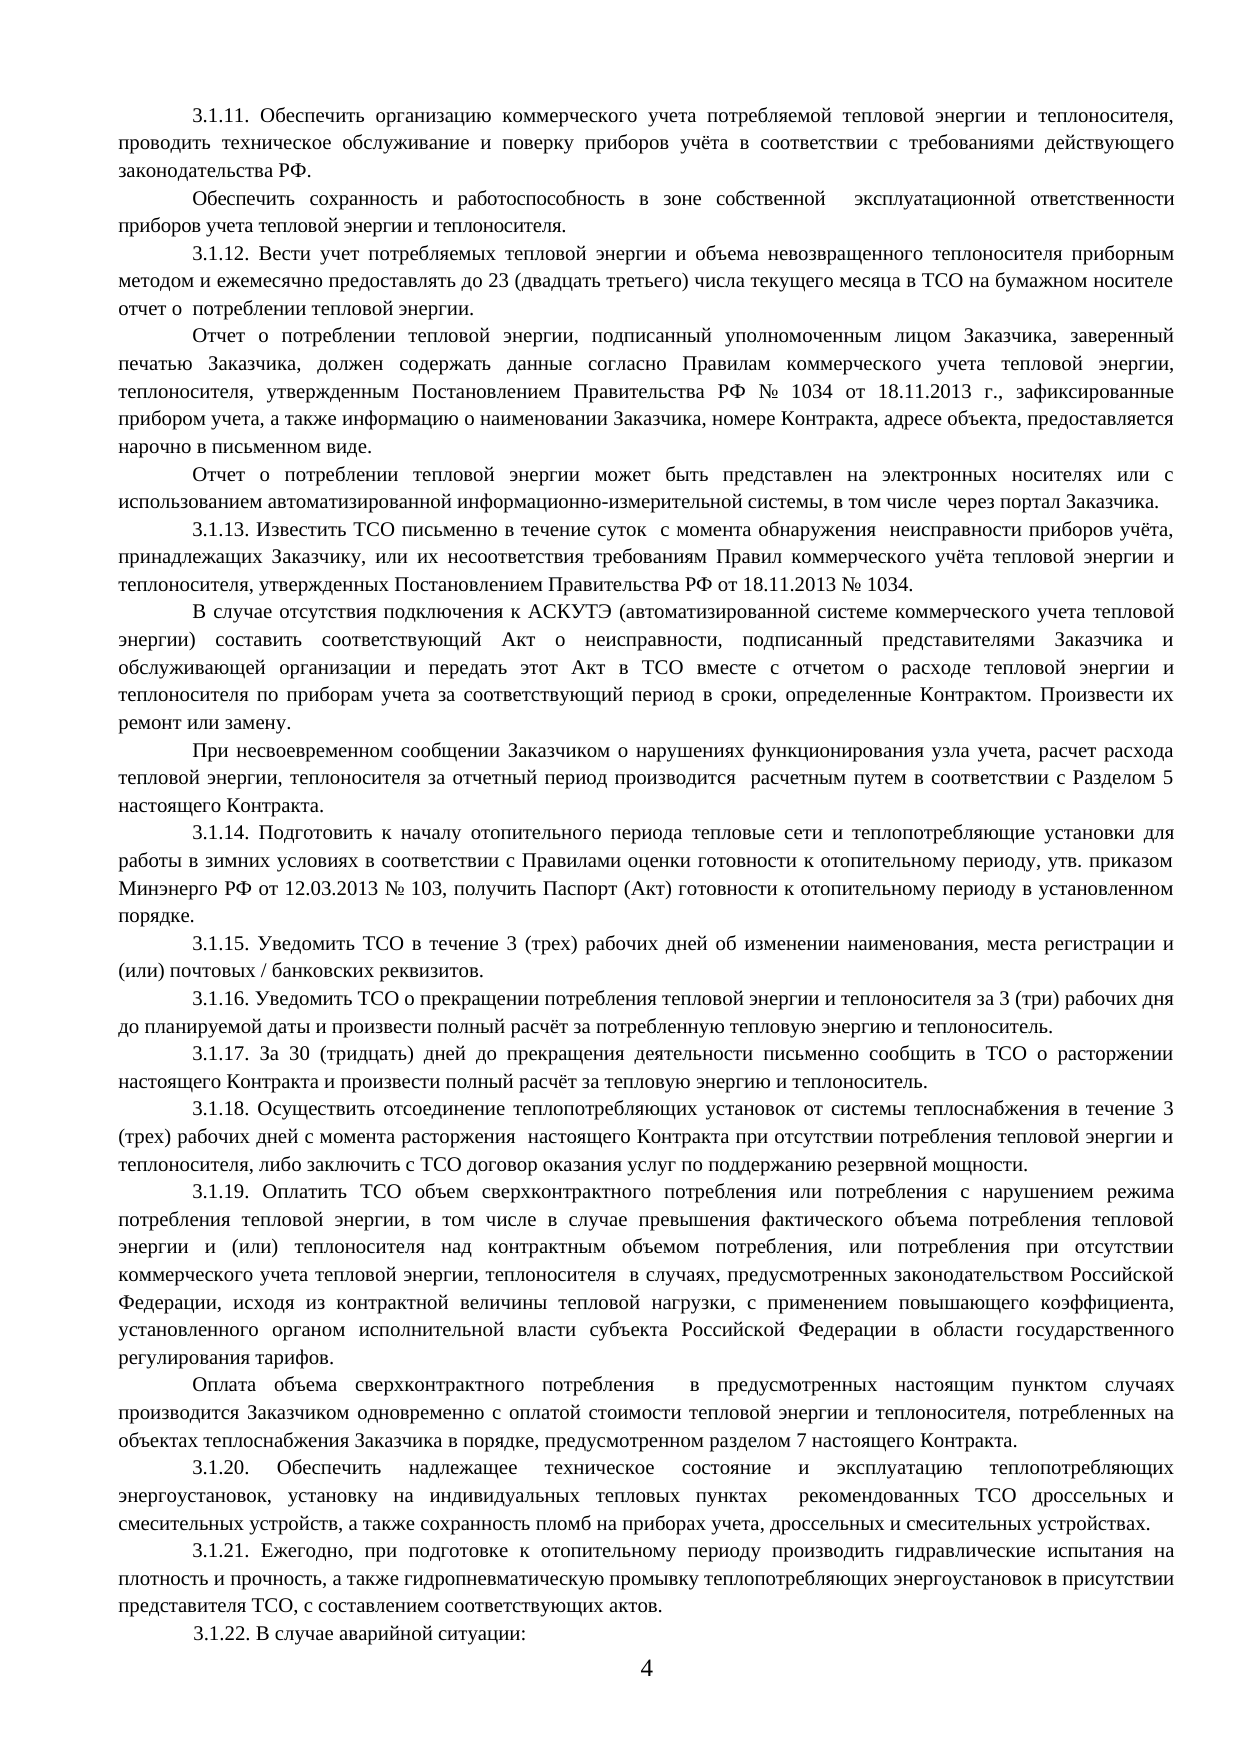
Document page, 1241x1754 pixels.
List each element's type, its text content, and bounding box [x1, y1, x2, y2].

text Отчет о потреблении тепловой энергии, подписанный уполномоченным лицом Заказчика, заверенный печатью Заказчика, должен содержать данные согласно Правилам коммерческого учета тепловой энергии, теплоносителя, утвержденным Постановлением Правительства РФ № 1034 от 18.11.2013 г., зафиксированные прибором учета, а также информацию о наименовании Заказчика, номере Контракта, адресе объекта, предоставляется нарочно в письменном виде. [118, 323, 1175, 458]
text 3.1.17. За 30 (тридцать) дней до прекращения деятельности письменно сообщить в ТСО о расторжении настоящего Контракта и произвести полный расчёт за тепловую энергию и теплоноситель. [118, 1041, 1175, 1093]
text Обеспечить сохранность и работоспособность в зоне собственной эксплуатационной ответственности приборов учета тепловой энергии и теплоносителя. [118, 185, 1175, 237]
text 3.1.16. Уведомить ТСО о прекращении потребления тепловой энергии и теплоносителя за 3 (три) рабочих дня до планируемой даты и произвести полный расчёт за потребленную тепловую энергию и теплоноситель. [118, 986, 1175, 1038]
text 3.1.13. Известить ТСО письменно в течение суток с момента обнаружения неисправности приборов учёта, принадлежащих Заказчику, или их несоответствия требованиям Правил коммерческого учёта тепловой энергии и теплоносителя, утвержденных Постановлением Правительства РФ от 18.11.2013 № 1034. [118, 517, 1175, 596]
text В случае отсутствия подключения к АСКУТЭ (автоматизированной системе коммерческого учета тепловой энергии) составить соответствующий Акт о неисправности, подписанный представителями Заказчика и обслуживающей организации и передать этот Акт в ТСО вместе с отчетом о расходе тепловой энергии и теплоносителя по приборам учета за соответствующий период в сроки, определенные Контрактом. Произвести их ремонт или замену. [118, 599, 1175, 734]
text 3.1.21. Ежегодно, при подготовке к отопительному периоду производить гидравлические испытания на плотность и прочность, а также гидропневматическую промывку теплопотребляющих энергоустановок в присутствии представителя ТСО, с составлением соответствующих актов. [118, 1538, 1175, 1617]
list 3.1.22. В случае аварийной ситуации: [193, 1621, 1175, 1645]
text 3.1.15. Уведомить ТСО в течение 3 (трех) рабочих дней об изменении наименования, места регистрации и (или) почтовых / банковских реквизитов. [118, 931, 1175, 982]
text Оплата объема сверхконтрактного потребления в предусмотренных настоящим пунктом случаях производится Заказчиком одновременно с оплатой стоимости тепловой энергии и теплоносителя, потребленных на объектах теплоснабжения Заказчика в порядке, предусмотренном разделом 7 настоящего Контракта. [118, 1372, 1175, 1452]
text 3.1.14. Подготовить к началу отопительного периода тепловые сети и теплопотребляющие установки для работы в зимних условиях в соответствии с Правилами оценки готовности к отопительному периоду, утв. приказом Минэнерго РФ от 12.03.2013 № 103, получить Паспорт (Акт) готовности к отопительному периоду в установленном порядке. [118, 820, 1175, 927]
text 3.1.19. Оплатить ТСО объем сверхконтрактного потребления или потребления с нарушением режима потребления тепловой энергии, в том числе в случае превышения фактического объема потребления тепловой энергии и (или) теплоносителя над контрактным объемом потребления, или потребления при отсутствии коммерческого учета тепловой энергии, теплоносителя в случаях, предусмотренных законодательством Российской Федерации, исходя из контрактной величины тепловой нагрузки, с применением повышающего коэффициента, установленного органом исполнительной власти субъекта Российской Федерации в области государственного регулирования тарифов. [118, 1179, 1175, 1369]
text 3.1.12. Вести учет потребляемых тепловой энергии и объема невозвращенного теплоносителя приборным методом и ежемесячно предоставлять до 23 (двадцать третьего) числа текущего месяца в ТСО на бумажном носителе отчет о потреблении тепловой энергии. [118, 241, 1175, 320]
text 3.1.11. Обеспечить организацию коммерческого учета потребляемой тепловой энергии и теплоносителя, проводить техническое обслуживание и поверку приборов учёта в соответствии с требованиями действующего законодательства РФ. [118, 103, 1175, 182]
text При несвоевременном сообщении Заказчиком о нарушениях функционирования узла учета, расчет расхода тепловой энергии, теплоносителя за отчетный период производится расчетным путем в соответствии с Разделом 5 настоящего Контракта. [118, 737, 1175, 817]
text 3.1.20. Обеспечить надлежащее техническое состояние и эксплуатацию теплопотребляющих энергоустановок, установку на индивидуальных тепловых пунктах рекомендованных ТСО дроссельных и смесительных устройств, а также сохранность пломб на приборах учета, дроссельных и смесительных устройствах. [118, 1455, 1175, 1534]
text 3.1.18. Осуществить отсоединение теплопотребляющих установок от системы теплоснабжения в течение 3 (трех) рабочих дней с момента расторжения настоящего Контракта при отсутствии потребления тепловой энергии и теплоносителя, либо заключить с ТСО договор оказания услуг по поддержанию резервной мощности. [118, 1096, 1175, 1176]
text Отчет о потреблении тепловой энергии может быть представлен на электронных носителях или с использованием автоматизированной информационно-измерительной системы, в том числе через портал Заказчика. [118, 461, 1175, 513]
